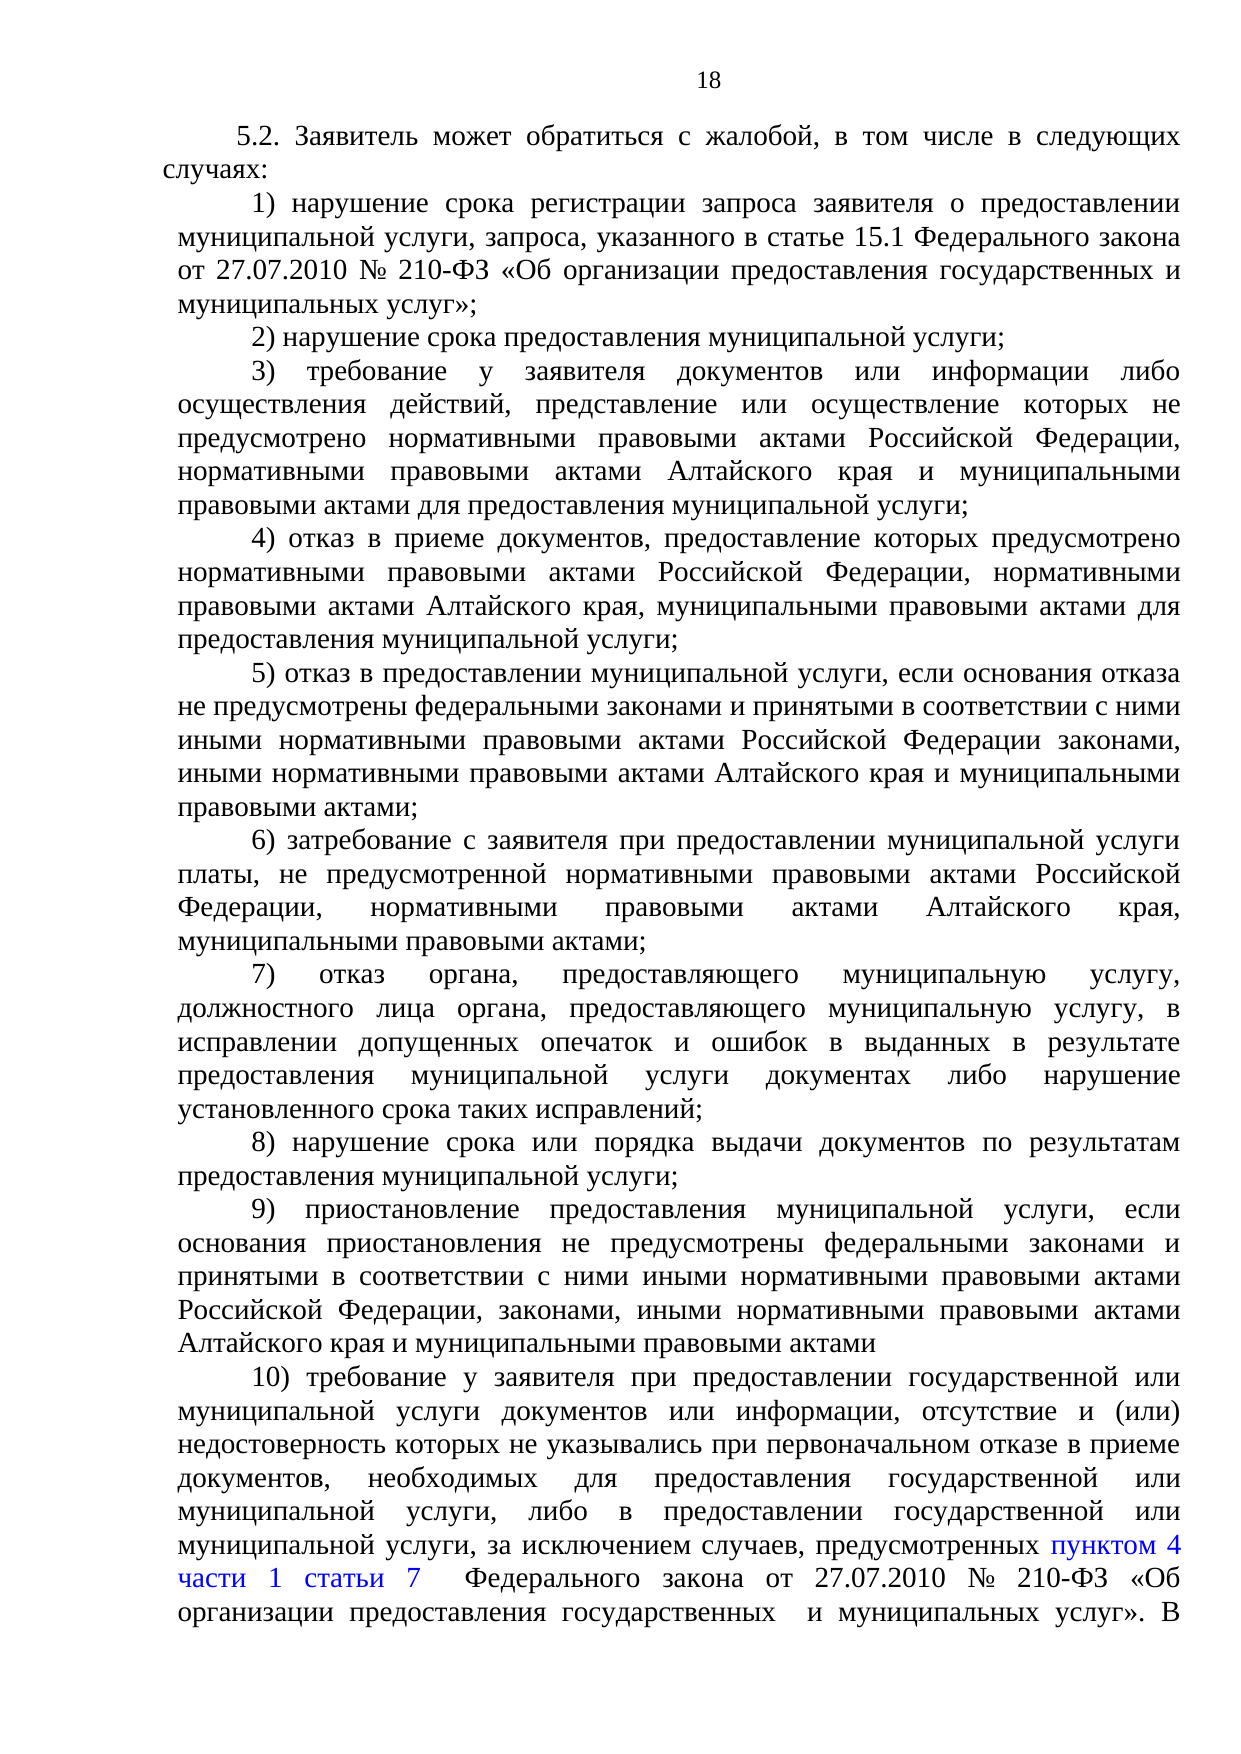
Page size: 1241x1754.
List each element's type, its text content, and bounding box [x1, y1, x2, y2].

text 4) отказ в приеме документов, предоставление которых предусмотрено нормативными правовыми актами Российской Федерации, нормативными правовыми актами Алтайского края, муниципальными правовыми актами для предоставления муниципальной услуги; [177, 521, 1181, 655]
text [177, 1359, 1181, 1627]
text 6) затребование с заявителя при предоставлении муниципальной услуги платы, не предусмотренной нормативными правовыми актами Российской Федерации, нормативными правовыми актами Алтайского края, муниципальными правовыми актами; [177, 822, 1181, 957]
text 5.2. Заявитель может обратиться с жалобой, в том числе в следующих случаях: [162, 118, 1181, 185]
text 3) требование у заявителя документов или информации либо осуществления действий, представление или осуществление которых не предусмотрено нормативными правовыми актами Российской Федерации, нормативными правовыми актами Алтайского края и муниципальными правовыми актами для предоставления муниципальной услуги; [177, 353, 1181, 521]
text 8) нарушение срока или порядка выдачи документов по результатам предоставления муниципальной услуги; [177, 1124, 1181, 1191]
text 9) приостановление предоставления муниципальной услуги, если основания приостановления не предусмотрены федеральными законами и принятыми в соответствии с ними иными нормативными правовыми актами Российской Федерации, законами, иными нормативными правовыми актами Алтайского края и муниципальными правовыми актами [177, 1191, 1181, 1359]
text 2) нарушение срока предоставления муниципальной услуги; [177, 319, 1181, 353]
text 7) отказ органа, предоставляющего муниципальную услугу, должностного лица органа, предоставляющего муниципальную услугу, в исправлении допущенных опечаток и ошибок в выданных в результате предоставления муниципальной услуги документах либо нарушение установленного срока таких исправлений; [177, 957, 1181, 1124]
text 1) нарушение срока регистрации запроса заявителя о предоставлении муниципальной услуги, запроса, указанного в статье 15.1 Федерального закона от 27.07.2010 № 210-ФЗ «Об организации предоставления государственных и муниципальных услуг»; [177, 185, 1181, 319]
text 5) отказ в предоставлении муниципальной услуги, если основания отказа не предусмотрены федеральными законами и принятыми в соответствии с ними иными нормативными правовыми актами Российской Федерации законами, иными нормативными правовыми актами Алтайского края и муниципальными правовыми актами; [177, 655, 1181, 822]
